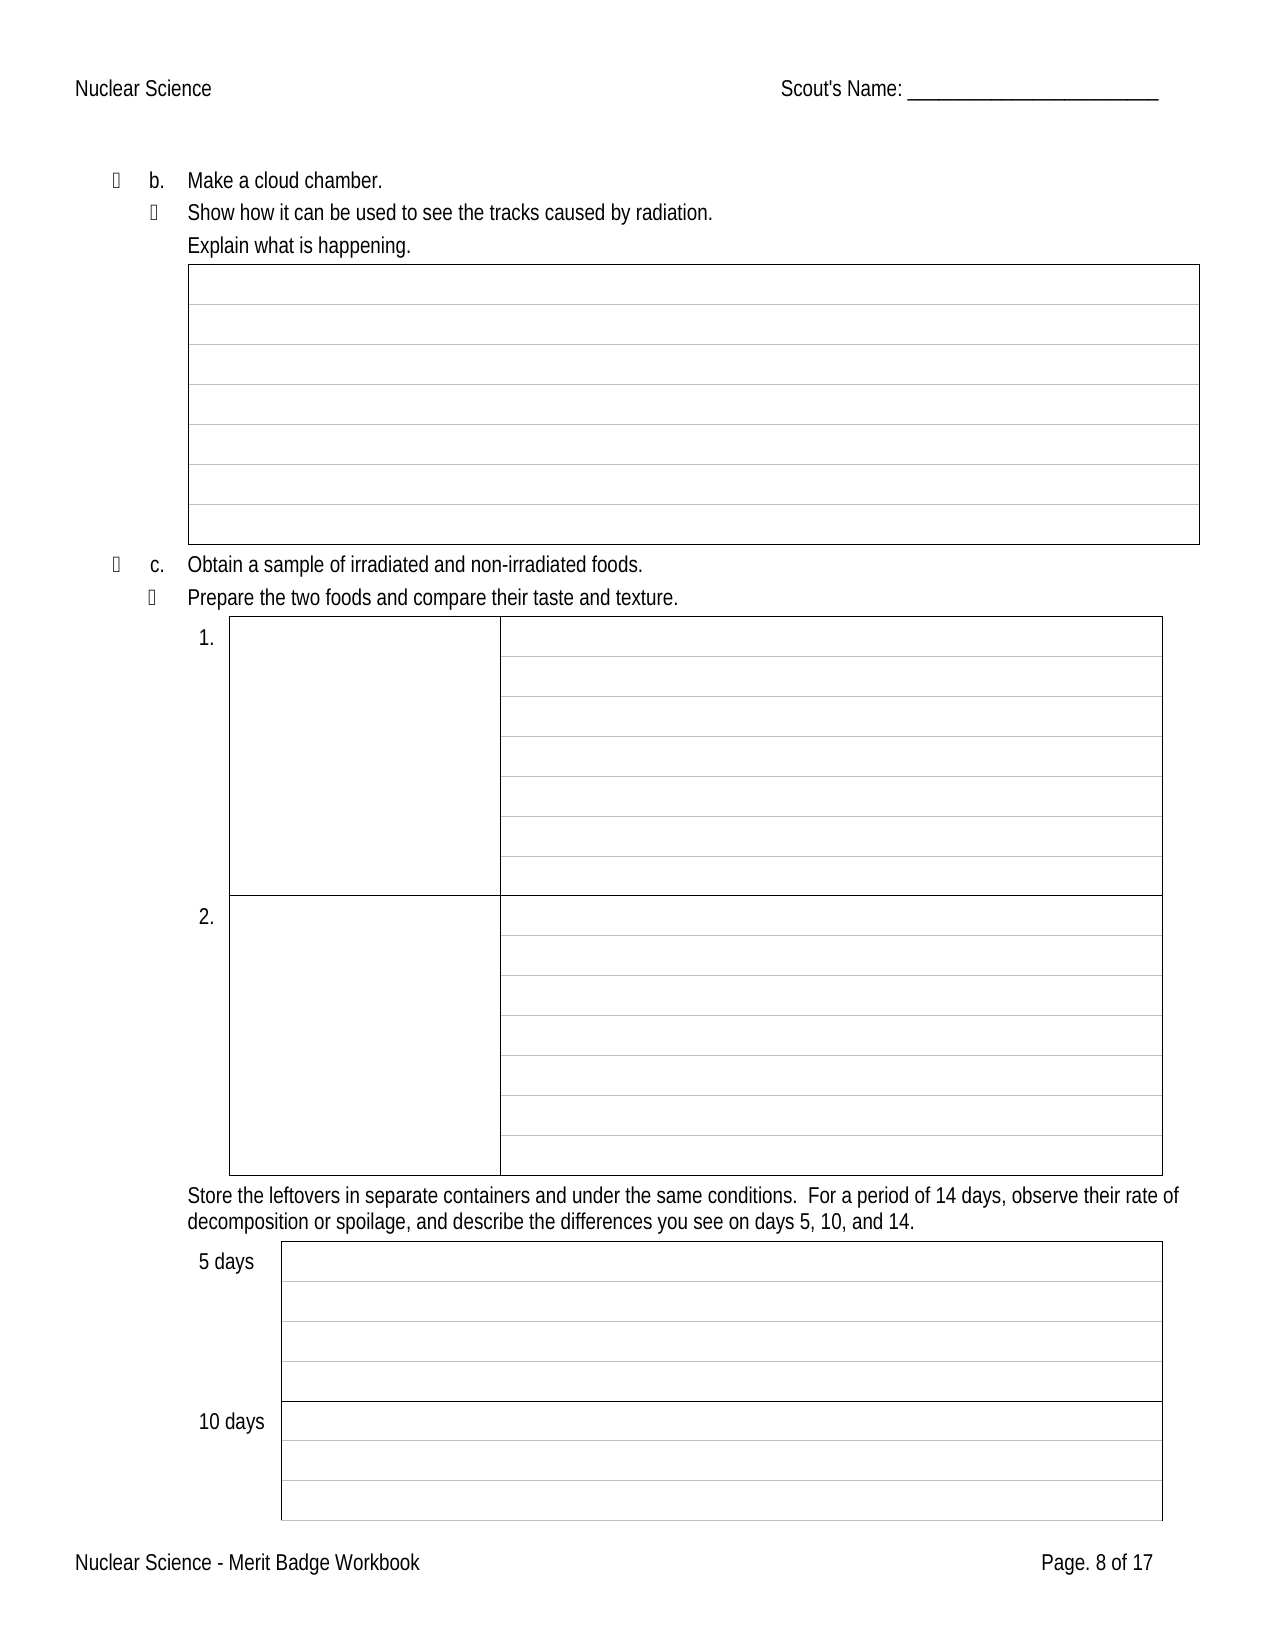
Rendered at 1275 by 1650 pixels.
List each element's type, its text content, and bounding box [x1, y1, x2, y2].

table_cell [282, 1282, 1162, 1321]
table_cell [501, 936, 1162, 975]
table_cell [189, 505, 1199, 544]
table_cell [282, 1322, 1162, 1361]
table_cell [282, 1402, 1162, 1440]
table_cell [189, 425, 1199, 464]
table_header [230, 617, 500, 895]
text Show how it can be used to see the tracks caused by radiation. [150, 199, 1200, 226]
table_cell 10 days [188, 1401, 281, 1520]
table_cell [501, 976, 1162, 1015]
text Prepare the two foods and compare their taste and texture. [148, 583, 1200, 610]
table_cell [501, 1016, 1162, 1055]
table_cell [189, 345, 1199, 384]
table_header [189, 265, 1199, 304]
text b. Make a cloud chamber. [112, 167, 1200, 193]
table_cell [501, 817, 1162, 856]
table_header [282, 1242, 1162, 1281]
table_cell [501, 1096, 1162, 1135]
table_cell 2. [188, 895, 229, 1175]
table_header [501, 617, 1162, 656]
text Store the leftovers in separate containers and under the same conditions. For a period of 14 days, observe their rate of decomposition or spoilage, and describe the differences you see on days 5, 10, and 14. [187, 1182, 1200, 1235]
table_cell [501, 737, 1162, 776]
table_cell [282, 1362, 1162, 1401]
table_cell [282, 1441, 1162, 1480]
table_cell [501, 1056, 1162, 1095]
table_cell [189, 385, 1199, 424]
text c. Obtain a sample of irradiated and non-irradiated foods. [112, 551, 1200, 577]
table_cell [189, 305, 1199, 344]
table_cell [501, 697, 1162, 736]
table_cell [230, 896, 500, 1175]
table_header 1. [188, 616, 229, 895]
table_cell [501, 777, 1162, 816]
table_header 5 days [188, 1241, 281, 1401]
table_cell [501, 657, 1162, 696]
text Explain what is happening. [187, 232, 1200, 258]
table_cell [189, 465, 1199, 504]
table_cell [501, 896, 1162, 935]
table_cell [501, 857, 1162, 895]
table_cell [282, 1481, 1162, 1520]
table_cell [501, 1136, 1162, 1175]
